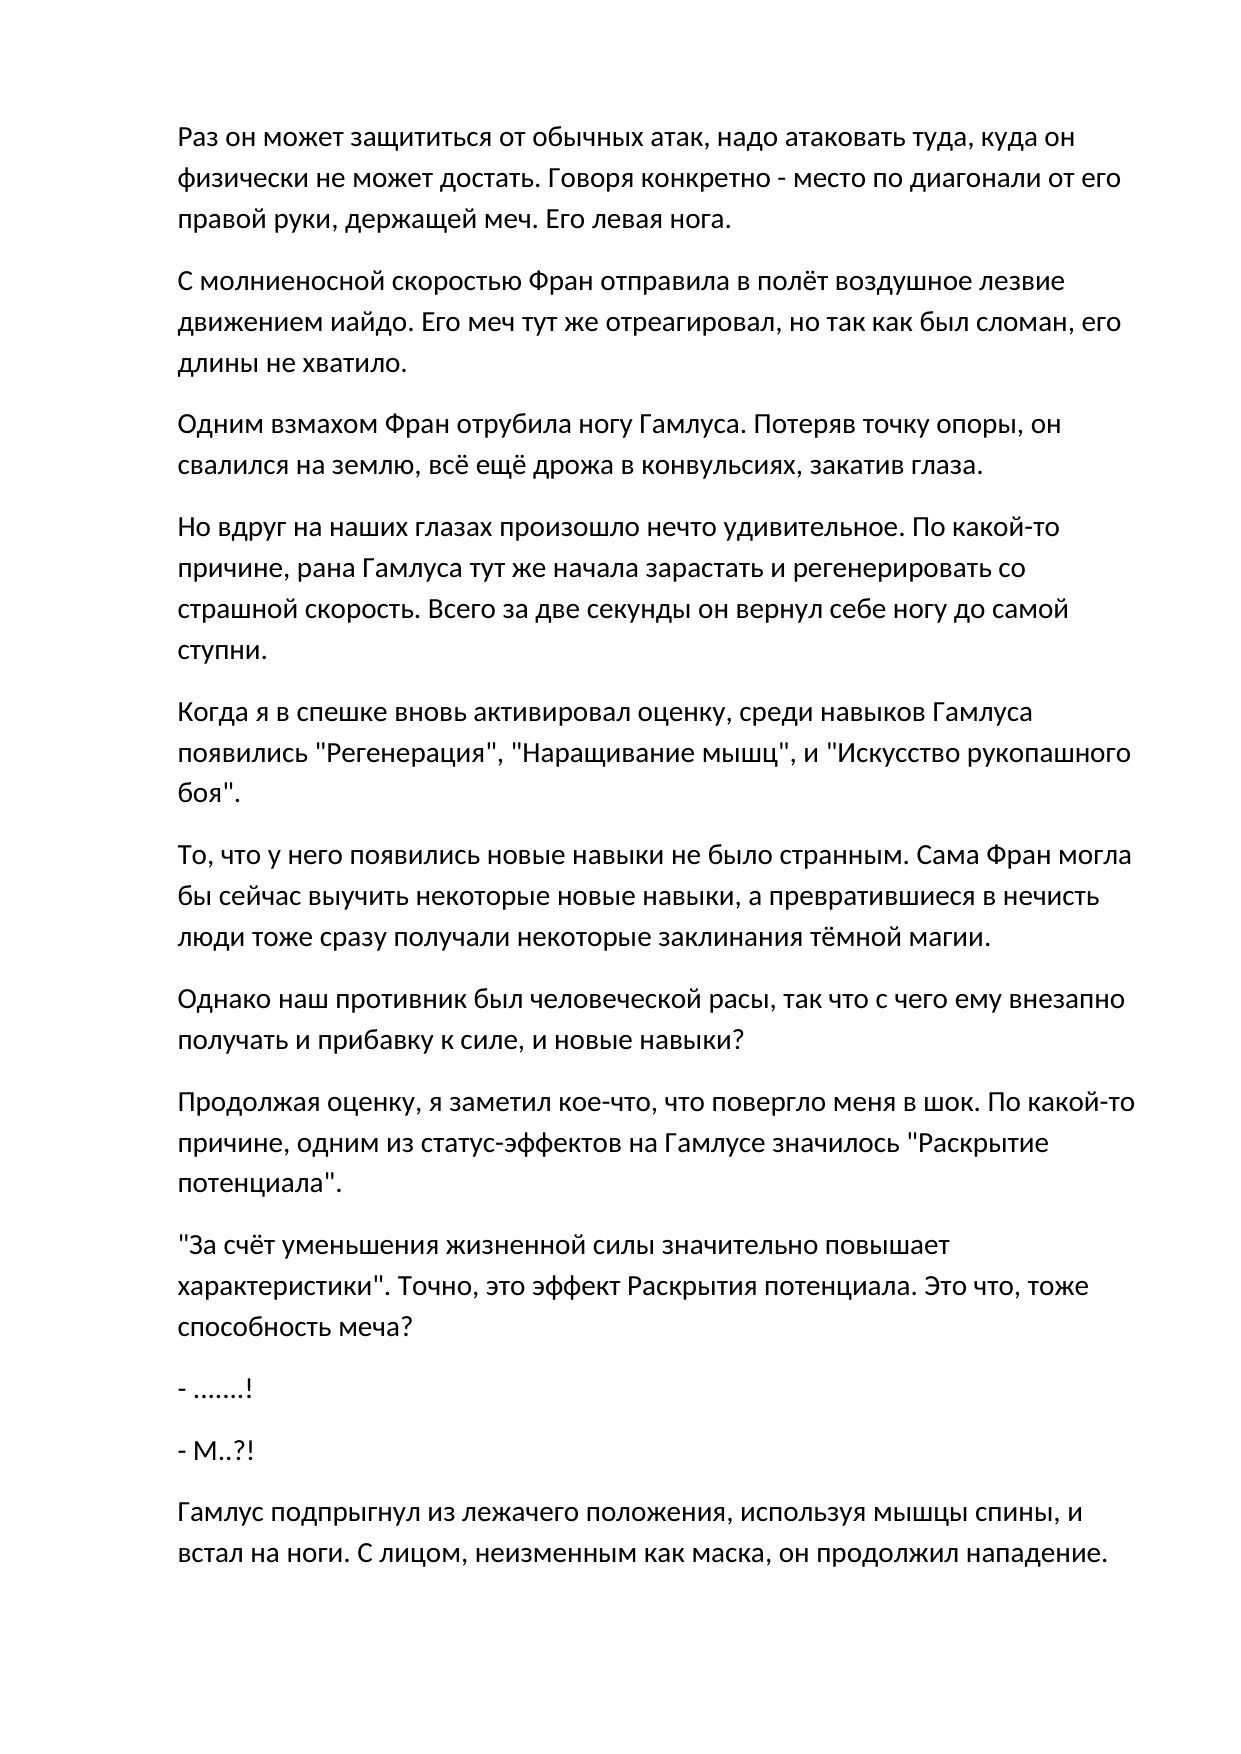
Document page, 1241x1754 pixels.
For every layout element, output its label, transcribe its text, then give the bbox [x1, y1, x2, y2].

text - М..?! [177, 1432, 1152, 1467]
text Когда я в спешке вновь активировал оценку, среди навыков Гамлуса появились "Регенерация", "Наращивание мышц", и "Искусство рукопашного боя". [177, 693, 1152, 810]
text Одним взмахом Фран отрубила ногу Гамлуса. Потеряв точку опоры, он свалился на землю, всё ещё дрожа в конвульсиях, закатив глаза. [177, 405, 1152, 482]
text Раз он может защититься от обычных атак, надо атаковать туда, куда он физически не может достать. Говоря конкретно - место по диагонали от его правой руки, держащей меч. Его левая нога. [177, 118, 1152, 236]
text То, что у него появились новые навыки не было странным. Сама Фран могла бы сейчас выучить некоторые новые навыки, а превратившиеся в нечисть люди тоже сразу получали некоторые заклинания тёмной магии. [177, 836, 1152, 954]
text Гамлус подпрыгнул из лежачего положения, используя мышцы спины, и встал на ноги. С лицом, неизменным как маска, он продолжил нападение. [177, 1493, 1152, 1570]
text Продолжая оценку, я заметил кое-что, что повергло меня в шок. По какой-то причине, одним из статус-эффектов на Гамлусе значилось "Раскрытие потенциала". [177, 1083, 1152, 1200]
text Но вдруг на наших глазах произошло нечто удивительное. По какой-то причине, рана Гамлуса тут же начала зарастать и регенерировать со страшной скорость. Всего за две секунды он вернул себе ногу до самой ступни. [177, 508, 1152, 667]
text "За счёт уменьшения жизненной силы значительно повышает характеристики". Точно, это эффект Раскрытия потенциала. Это что, тоже способность меча? [177, 1226, 1152, 1344]
text Однако наш противник был человеческой расы, так что с чего ему внезапно получать и прибавку к силе, и новые навыки? [177, 980, 1152, 1057]
text С молниеносной скоростью Фран отправила в полёт воздушное лезвие движением иайдо. Его меч тут же отреагировал, но так как был сломан, его длины не хватило. [177, 262, 1152, 379]
text - .......! [177, 1370, 1152, 1406]
